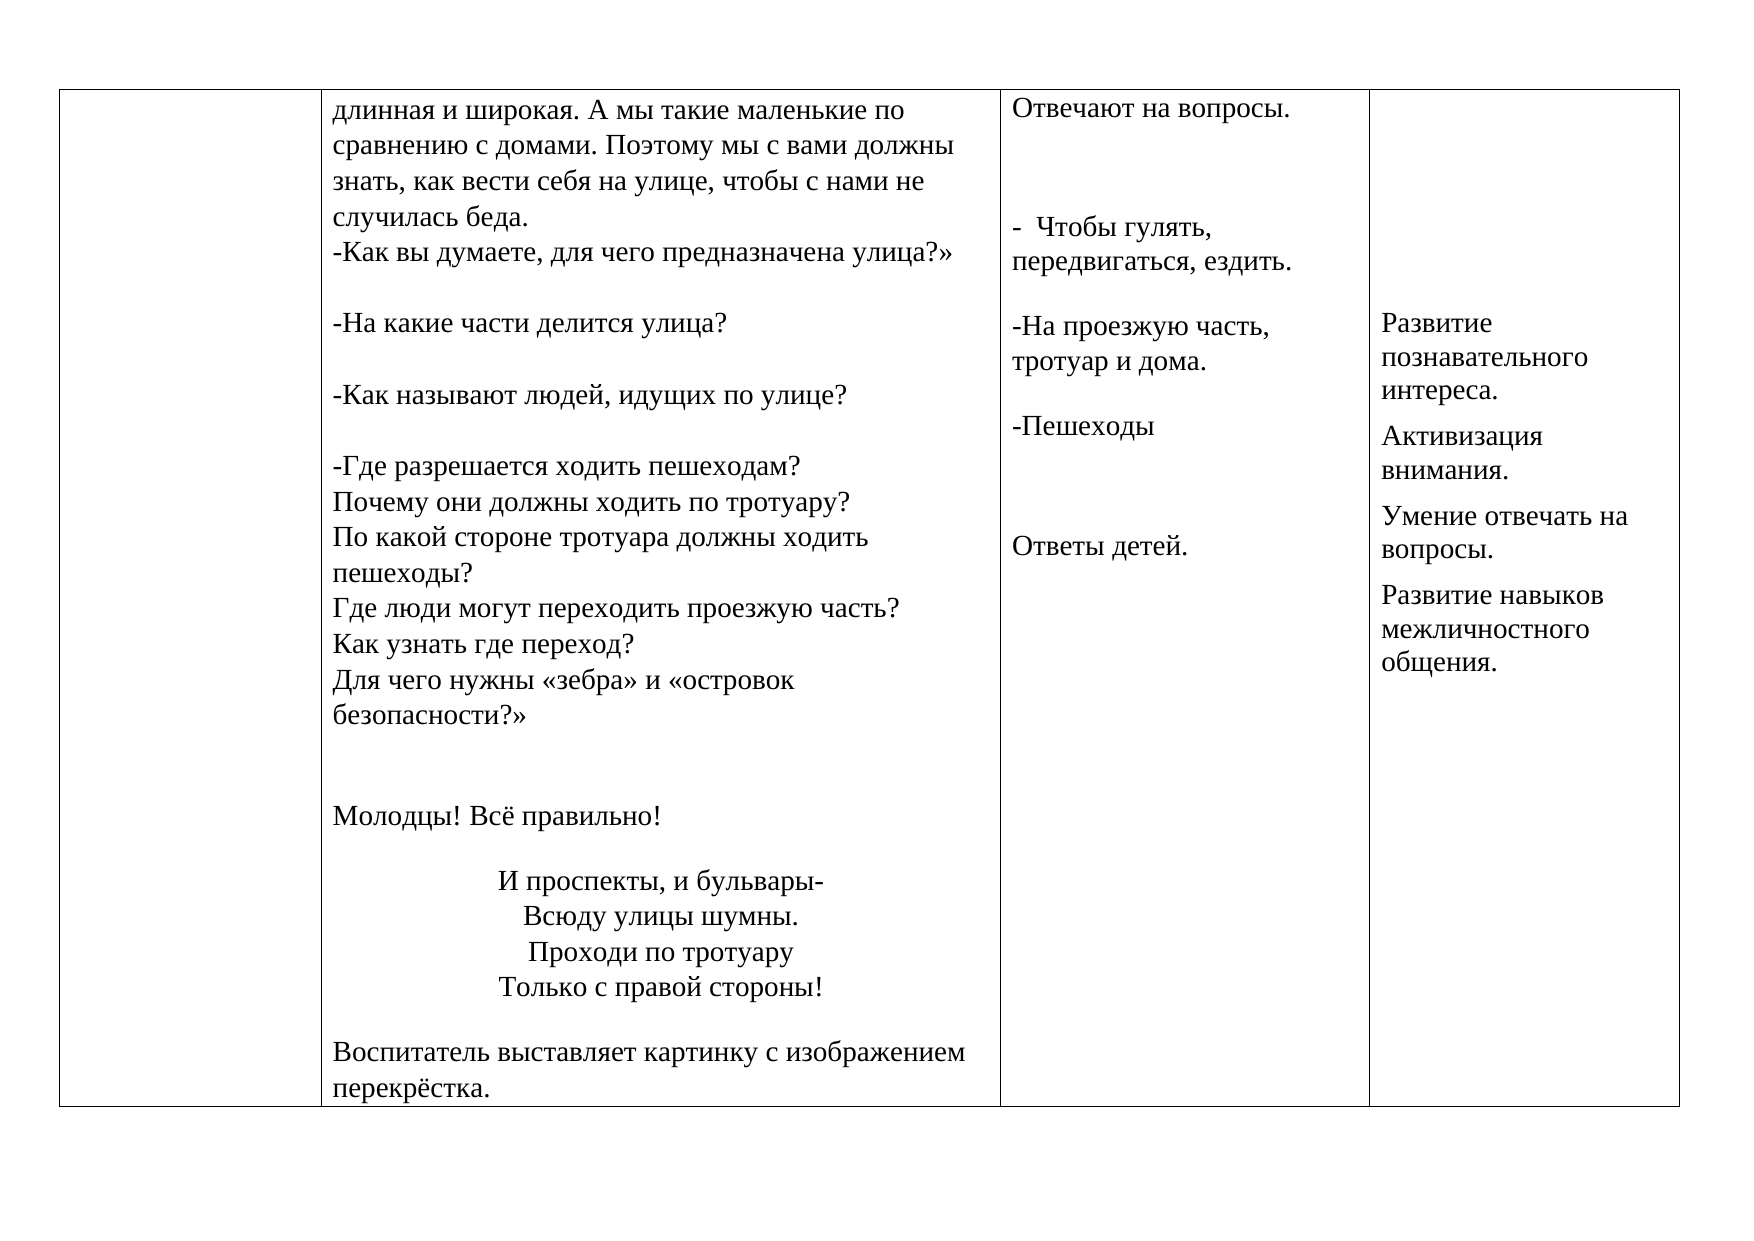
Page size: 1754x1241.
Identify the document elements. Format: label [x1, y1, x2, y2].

table_cell [60, 90, 321, 1106]
table_cell [1370, 90, 1679, 1106]
table_cell [1001, 90, 1369, 1106]
table_cell [322, 90, 1000, 1106]
